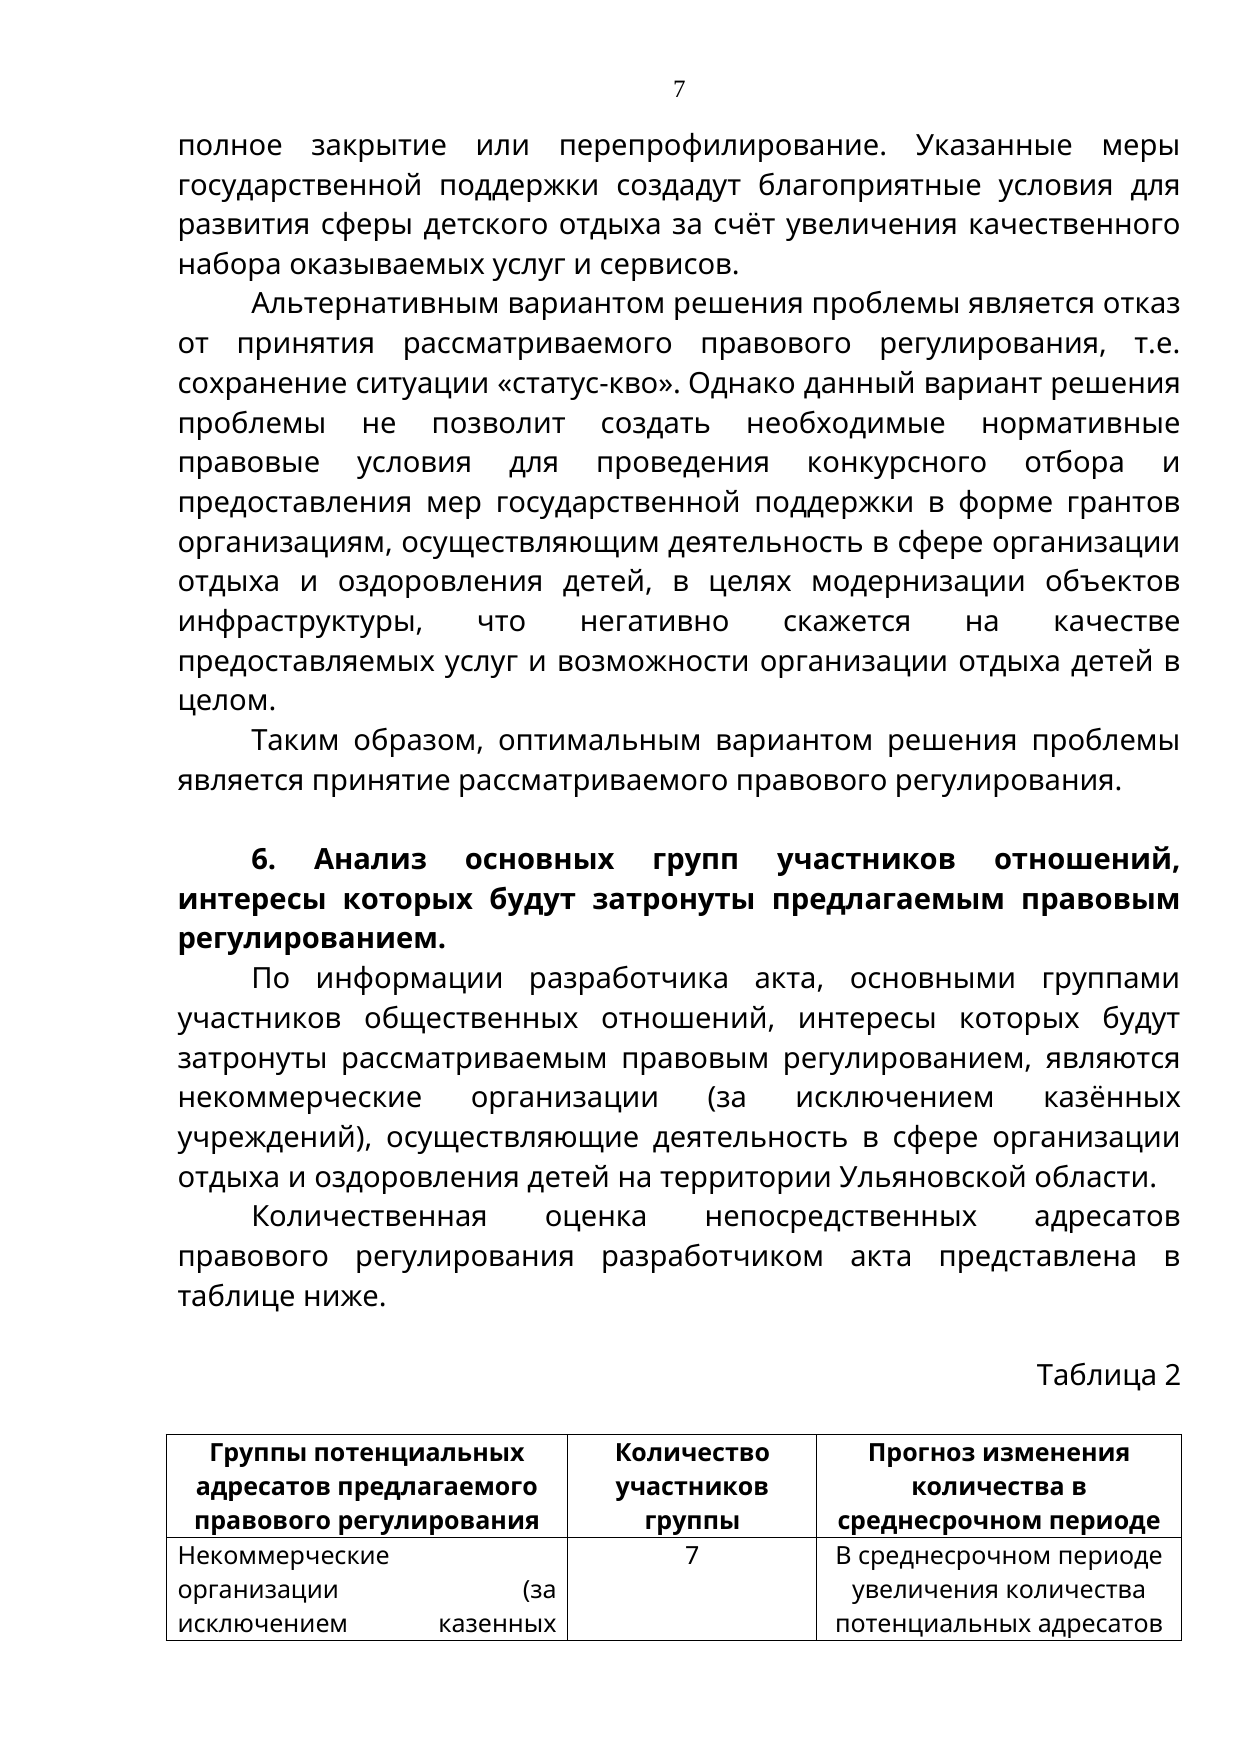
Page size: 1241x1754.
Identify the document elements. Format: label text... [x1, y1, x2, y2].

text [177, 124, 1181, 283]
text Таблица 2 [177, 1354, 1181, 1394]
text 6. Анализ основных групп участников отношений, интересы которых будут затронуты предлагаемым правовым регулированием. [177, 838, 1181, 957]
table_cell 7 [568, 1538, 816, 1640]
table_header Прогноз изменения количества в среднесрочном периоде [817, 1435, 1181, 1537]
text По информации разработчика акта, основными группами участников общественных отношений, интересы которых будут затронуты рассматриваемым правовым регулированием, являются некоммерческие организации (за исключением казённых учреждений), осуществляющие деятельность в сфере организации отдыха и оздоровления детей на территории Ульяновской области. [177, 957, 1181, 1196]
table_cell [817, 1538, 1181, 1640]
table_header Группы потенциальных адресатов предлагаемого правового регулирования [167, 1435, 567, 1537]
text Альтернативным вариантом решения проблемы является отказ от принятия рассматриваемого правового регулирования, т.е. сохранение ситуации «статус-кво». Однако данный вариант решения проблемы не позволит создать необходимые нормативные правовые условия для проведения конкурсного отбора и предоставления мер государственной поддержки в форме грантов организациям, осуществляющим деятельность в сфере организации отдыха и оздоровления детей, в целях модернизации объектов инфраструктуры, что негативно скажется на качестве предоставляемых услуг и возможности организации отдыха детей в целом. [177, 283, 1181, 719]
table_header Количество участников группы [568, 1435, 816, 1537]
text Количественная оценка непосредственных адресатов правового регулирования разработчиком акта представлена в таблице ниже. [177, 1196, 1181, 1315]
text Таким образом, оптимальным вариантом решения проблемы является принятие рассматриваемого правового регулирования. [177, 719, 1181, 799]
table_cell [167, 1538, 567, 1640]
